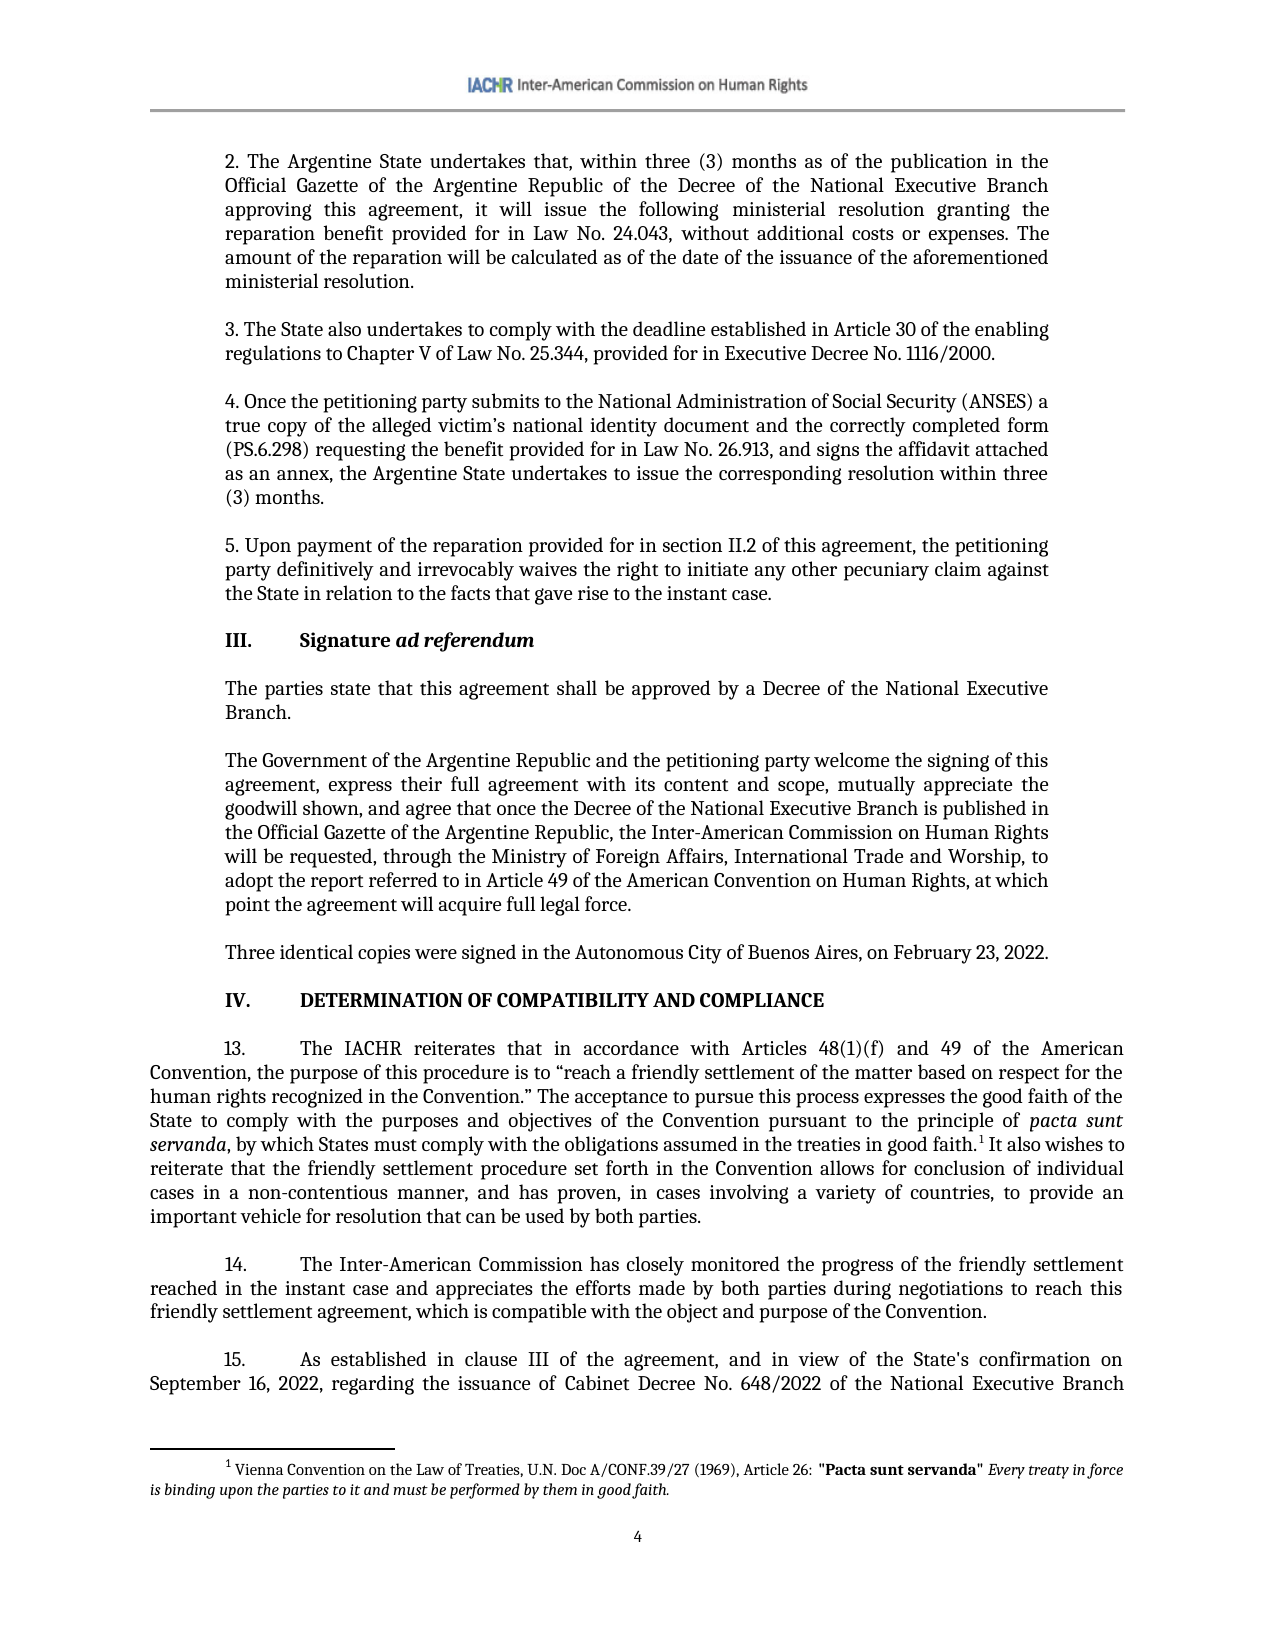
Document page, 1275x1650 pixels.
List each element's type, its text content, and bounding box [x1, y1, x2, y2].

list The IACHR reiterates that in accordance with Articles 48(1)(f) and 49 of the American Convention, the purpose of this procedure is to “reach a friendly settlement of the matter based on respect for the human rights recognized in the Convention.” The acceptance to pursue this process expresses the good faith of the State to comply with the purposes and objectives of the Convention pursuant to the principle of pacta sunt servanda, by which States must comply with the obligations assumed in the treaties in good faith. It also wishes to reiterate that the friendly settlement procedure set forth in the Convention allows for conclusion of individual cases in a non-contentious manner, and has proven, in cases involving a variety of countries, to provide an important vehicle for resolution that can be used by both parties. [150, 1037, 1125, 1228]
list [150, 1348, 1125, 1396]
text 5. Upon payment of the reparation provided for in section II.2 of this agreement, the petitioning party definitively and irrevocably waives the right to initiate any other pecuniary claim against the State in relation to the facts that gave rise to the instant case. [225, 533, 1050, 605]
text Three identical copies were signed in the Autonomous City of Buenos Aires, on February 23, 2022. [225, 941, 1050, 964]
list The Inter-American Commission has closely monitored the progress of the friendly settlement reached in the instant case and appreciates the efforts made by both parties during negotiations to reach this friendly settlement agreement, which is compatible with the object and purpose of the Convention. [150, 1252, 1125, 1324]
picture [456, 75, 819, 95]
list DETERMINATION OF COMPATIBILITY AND COMPLIANCE [150, 989, 1125, 1013]
text The Government of the Argentine Republic and the petitioning party welcome the signing of this agreement, express their full agreement with its content and scope, mutually appreciate the goodwill shown, and agree that once the Decree of the National Executive Branch is published in the Official Gazette of the Argentine Republic, the Inter-American Commission on Human Rights will be requested, through the Ministry of Foreign Affairs, International Trade and Worship, to adopt the report referred to in Article 49 of the American Convention on Human Rights, at which point the agreement will acquire full legal force. [225, 749, 1050, 917]
list Signature ad referendum [225, 629, 1050, 653]
text 4. Once the petitioning party submits to the National Administration of Social Security (ANSES) a true copy of the alleged victim’s national identity document and the correctly completed form (PS.6.298) requesting the benefit provided for in Law No. 26.913, and signs the affidavit attached as an annex, the Argentine State undertakes to issue the corresponding resolution within three (3) months. [225, 389, 1050, 509]
text 2. The Argentine State undertakes that, within three (3) months as of the publication in the Official Gazette of the Argentine Republic of the Decree of the National Executive Branch approving this agreement, it will issue the following ministerial resolution granting the reparation benefit provided for in Law No. 24.043, without additional costs or expenses. The amount of the reparation will be calculated as of the date of the issuance of the aforementioned ministerial resolution. [225, 150, 1050, 294]
text 3. The State also undertakes to comply with the deadline established in Article 30 of the enabling regulations to Chapter V of Law No. 25.344, provided for in Executive Decree No. 1116/2000. [225, 318, 1050, 366]
text The parties state that this agreement shall be approved by a Decree of the National Executive Branch. [225, 677, 1050, 725]
